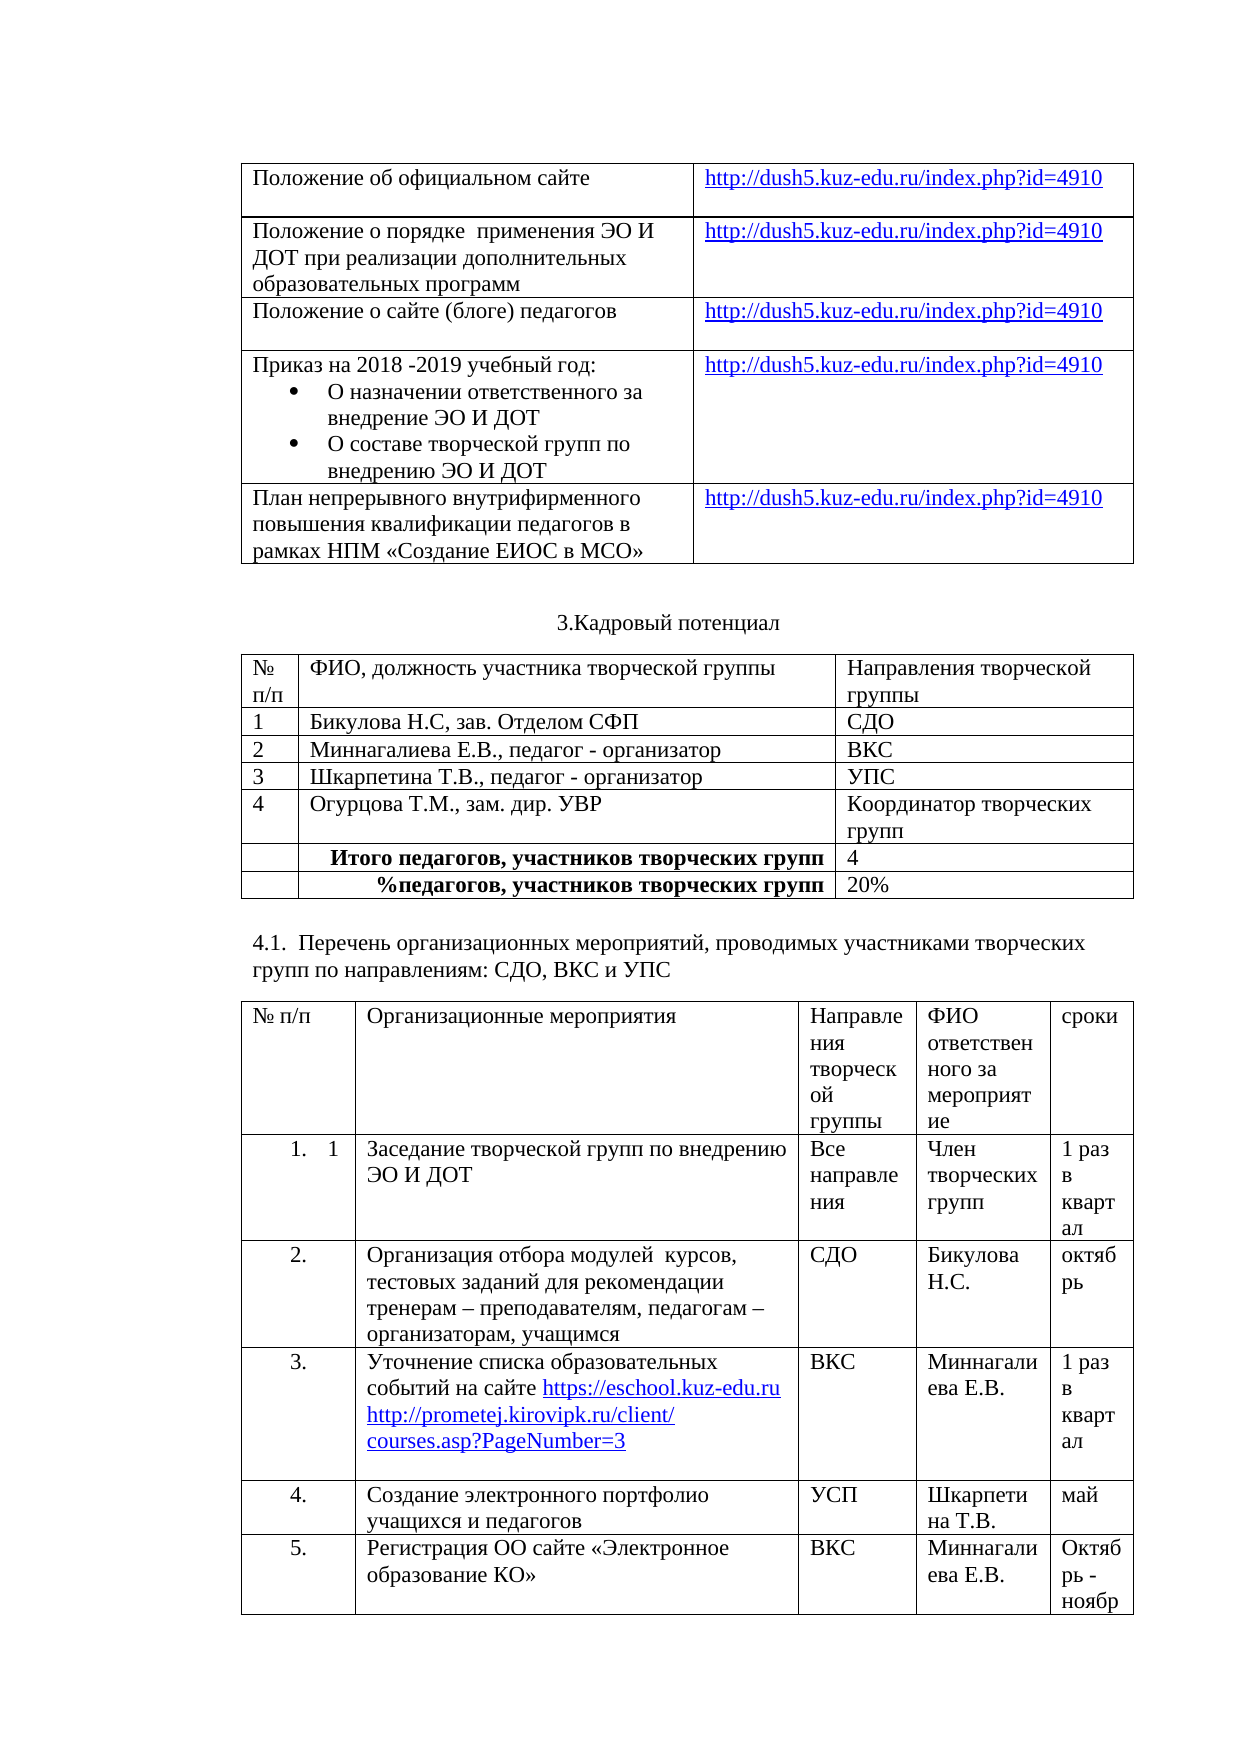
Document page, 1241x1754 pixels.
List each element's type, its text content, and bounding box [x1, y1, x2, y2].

table_cell 1 [242, 708, 298, 734]
table_cell 1 раз в квартал [1051, 1135, 1133, 1240]
table_cell http://dush5.kuz-edu.ru/index.php?id=4910 [694, 218, 1133, 297]
table_header № п/п [242, 655, 298, 707]
table_cell Положение о сайте (блоге) педагогов [242, 298, 693, 350]
table_cell Положение о порядке применения ЭО И ДОТ при реализации дополнительных образовательных программ [242, 218, 693, 297]
table_cell 1 [242, 1135, 355, 1240]
table_cell [242, 1535, 355, 1613]
table_cell [242, 872, 298, 898]
table_cell [242, 1481, 355, 1533]
table_cell Бикулова Н.С. [917, 1241, 1050, 1347]
table_cell 1 раз в квартал [1051, 1348, 1133, 1480]
table_header № п/п [242, 1002, 355, 1134]
table_cell http://dush5.kuz-edu.ru/index.php?id=4910 [694, 484, 1133, 563]
table_cell Координатор творческих групп [836, 790, 1133, 843]
table_cell [242, 1241, 355, 1347]
table_cell Итого педагогов, участников творческих групп [299, 844, 835, 871]
table_cell Миннагалиева Е.В. [917, 1535, 1050, 1613]
table_cell УСП [799, 1481, 916, 1533]
table_cell Миннагалиева Е.В. [917, 1348, 1050, 1480]
table_cell [242, 1348, 355, 1480]
table_cell 20% [836, 872, 1133, 898]
table_cell 2 [242, 736, 298, 762]
table_cell СДО [836, 708, 1133, 734]
table_cell Приказ на 2018 -2019 учебный год: О назначении ответственного за внедрение ЭО И ДОТ О составе творческой групп по внедрению ЭО И ДОТ [242, 351, 693, 483]
table_header Организационные мероприятия [356, 1002, 798, 1134]
table_cell октябрь [1051, 1241, 1133, 1347]
table_header Направления творческой группы [836, 655, 1133, 707]
table_header Положение об официальном сайте [242, 164, 693, 216]
table_cell Бикулова Н.С, зав. Отделом СФП [299, 708, 835, 734]
table_cell http://dush5.kuz-edu.ru/index.php?id=4910 [694, 298, 1133, 350]
table_cell ВКС [799, 1348, 916, 1480]
table_cell Шкарпетина Т.В. [917, 1481, 1050, 1533]
table_cell СДО [799, 1241, 916, 1347]
table_cell Шкарпетина Т.В., педагог - организатор [299, 763, 835, 789]
table_cell План непрерывного внутрифирменного повышения квалификации педагогов в рамках НПМ «Создание ЕИОС в МСО» [242, 484, 693, 563]
table_cell %педагогов, участников творческих групп [299, 872, 835, 898]
table_cell http://dush5.kuz-edu.ru/index.php?id=4910 [694, 351, 1133, 483]
table_cell Член творческих групп [917, 1135, 1050, 1240]
text 3.Кадровый потенциал [215, 609, 1122, 635]
table_cell [242, 844, 298, 871]
table_cell Огурцова Т.М., зам. дир. УВР [299, 790, 835, 843]
table_cell ВКС [836, 736, 1133, 762]
table_cell Октябрь - ноябрь [1051, 1535, 1133, 1613]
table_header ФИО ответственного за мероприятие [917, 1002, 1050, 1134]
table_header http://dush5.kuz-edu.ru/index.php?id=4910 [694, 164, 1133, 216]
table_cell 3 [242, 763, 298, 789]
table_cell Организация отбора модулей курсов, тестовых заданий для рекомендации тренерам – преподавателям, педагогам – организаторам, учащимся [356, 1241, 798, 1347]
table_cell Заседание творческой групп по внедрению ЭО И ДОТ [356, 1135, 798, 1240]
table_cell май [1051, 1481, 1133, 1533]
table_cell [356, 1535, 798, 1613]
list 4.1. Перечень организационных мероприятий, проводимых участниками творческих групп по направлениям: СДО, ВКС и УПС [252, 929, 1122, 983]
table_cell Уточнение списка образовательных событий на сайте https://eschool.kuz-edu.ru http://prometej.kirovipk.ru/client/courses.asp?PageNumber=3 [356, 1348, 798, 1480]
table_cell Создание электронного портфолио учащихся и педагогов [356, 1481, 798, 1533]
table_header ФИО, должность участника творческой группы [299, 655, 835, 707]
table_header Направления творческой группы [799, 1002, 916, 1134]
table_cell 4 [836, 844, 1133, 871]
table_cell Миннагалиева Е.В., педагог - организатор [299, 736, 835, 762]
table_cell ВКС [799, 1535, 916, 1613]
table_cell 4 [242, 790, 298, 843]
table_cell Все направления [799, 1135, 916, 1240]
table_header сроки [1051, 1002, 1133, 1134]
table_cell УПС [836, 763, 1133, 789]
